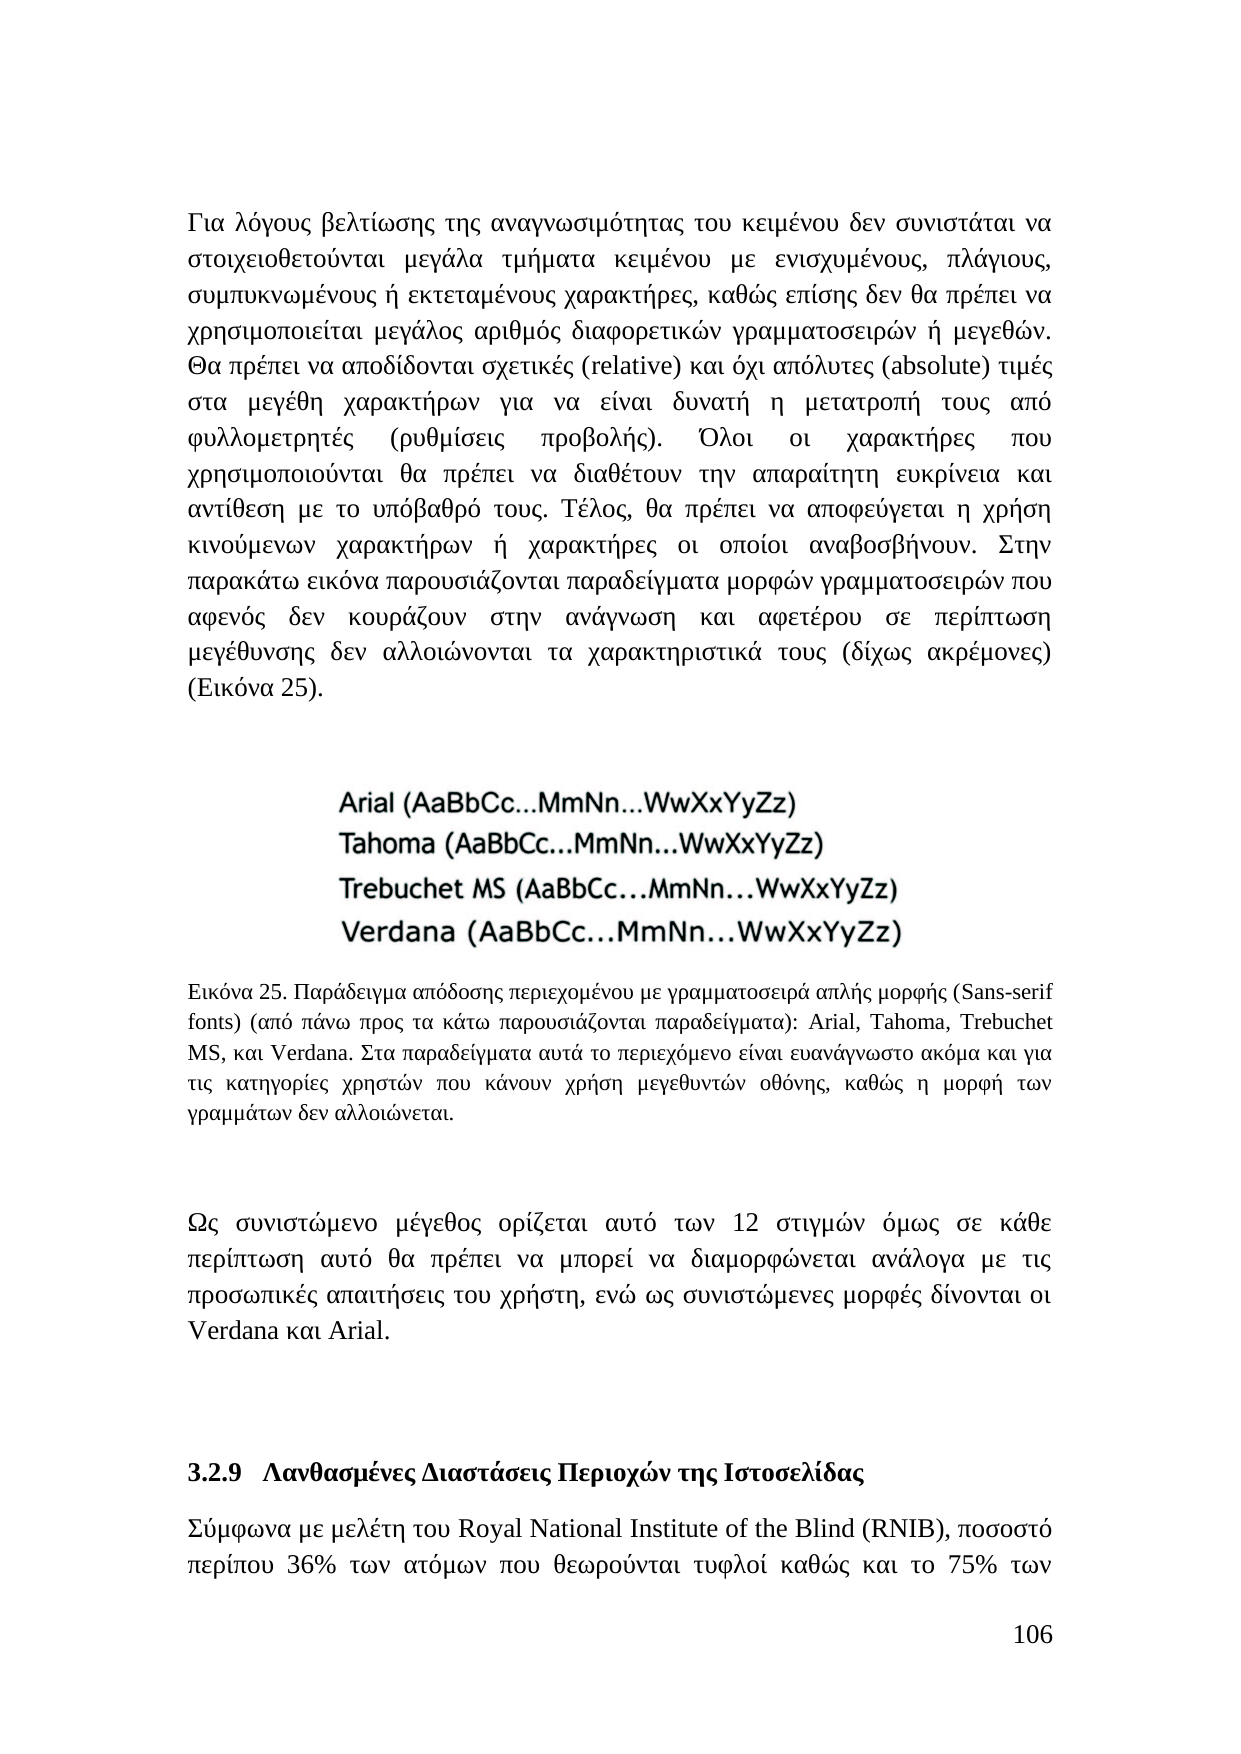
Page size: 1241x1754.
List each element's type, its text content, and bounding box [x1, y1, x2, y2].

picture [330, 784, 910, 953]
text Ως συνιστώμενο μέγεθος ορίζεται αυτό των 12 στιγμών όμως σε κάθε περίπτωση αυτό θα πρέπει να μπορεί να διαμορφώνεται ανάλογα με τις προσωπικές απαιτήσεις του χρήστη, ενώ ως συνιστώμενες μορφές δίνονται οι Verdana και Arial. [187, 1207, 1053, 1345]
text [187, 1513, 1053, 1579]
text Για λόγους βελτίωσης της αναγνωσιμότητας του κειμένου δεν συνιστάται να στοιχειοθετούνται μεγάλα τμήματα κειμένου με ενισχυμένους, πλάγιους, συμπυκνωμένους ή εκτεταμένους χαρακτήρες, καθώς επίσης δεν θα πρέπει να χρησιμοποιείται μεγάλος αριθμός διαφορετικών γραμματοσειρών ή μεγεθών. Θα πρέπει να αποδίδονται σχετικές (relative) και όχι απόλυτες (absolute) τιμές στα μεγέθη χαρακτήρων για να είναι δυνατή η μετατροπή τους από φυλλομετρητές (ρυθμίσεις προβολής). Όλοι οι χαρακτήρες που χρησιμοποιούνται θα πρέπει να διαθέτουν την απαραίτητη ευκρίνεια και αντίθεση με το υπόβαθρό τους. Τέλος, θα πρέπει να αποφεύγεται η χρήση κινούμενων χαρακτήρων ή χαρακτήρες οι οποίοι αναβοσβήνουν. Στην παρακάτω εικόνα παρουσιάζονται παραδείγματα μορφών γραμματοσειρών που αφενός δεν κουράζουν στην ανάγνωση και αφετέρου σε περίπτωση μεγέθυνσης δεν αλλοιώνονται τα χαρακτηριστικά τους (δίχως ακρέμονες) (Εικόνα 25). [187, 207, 1053, 702]
subtitle Λανθασμένες Διαστάσεις Περιοχών της Ιστοσελίδας [187, 1456, 1053, 1487]
